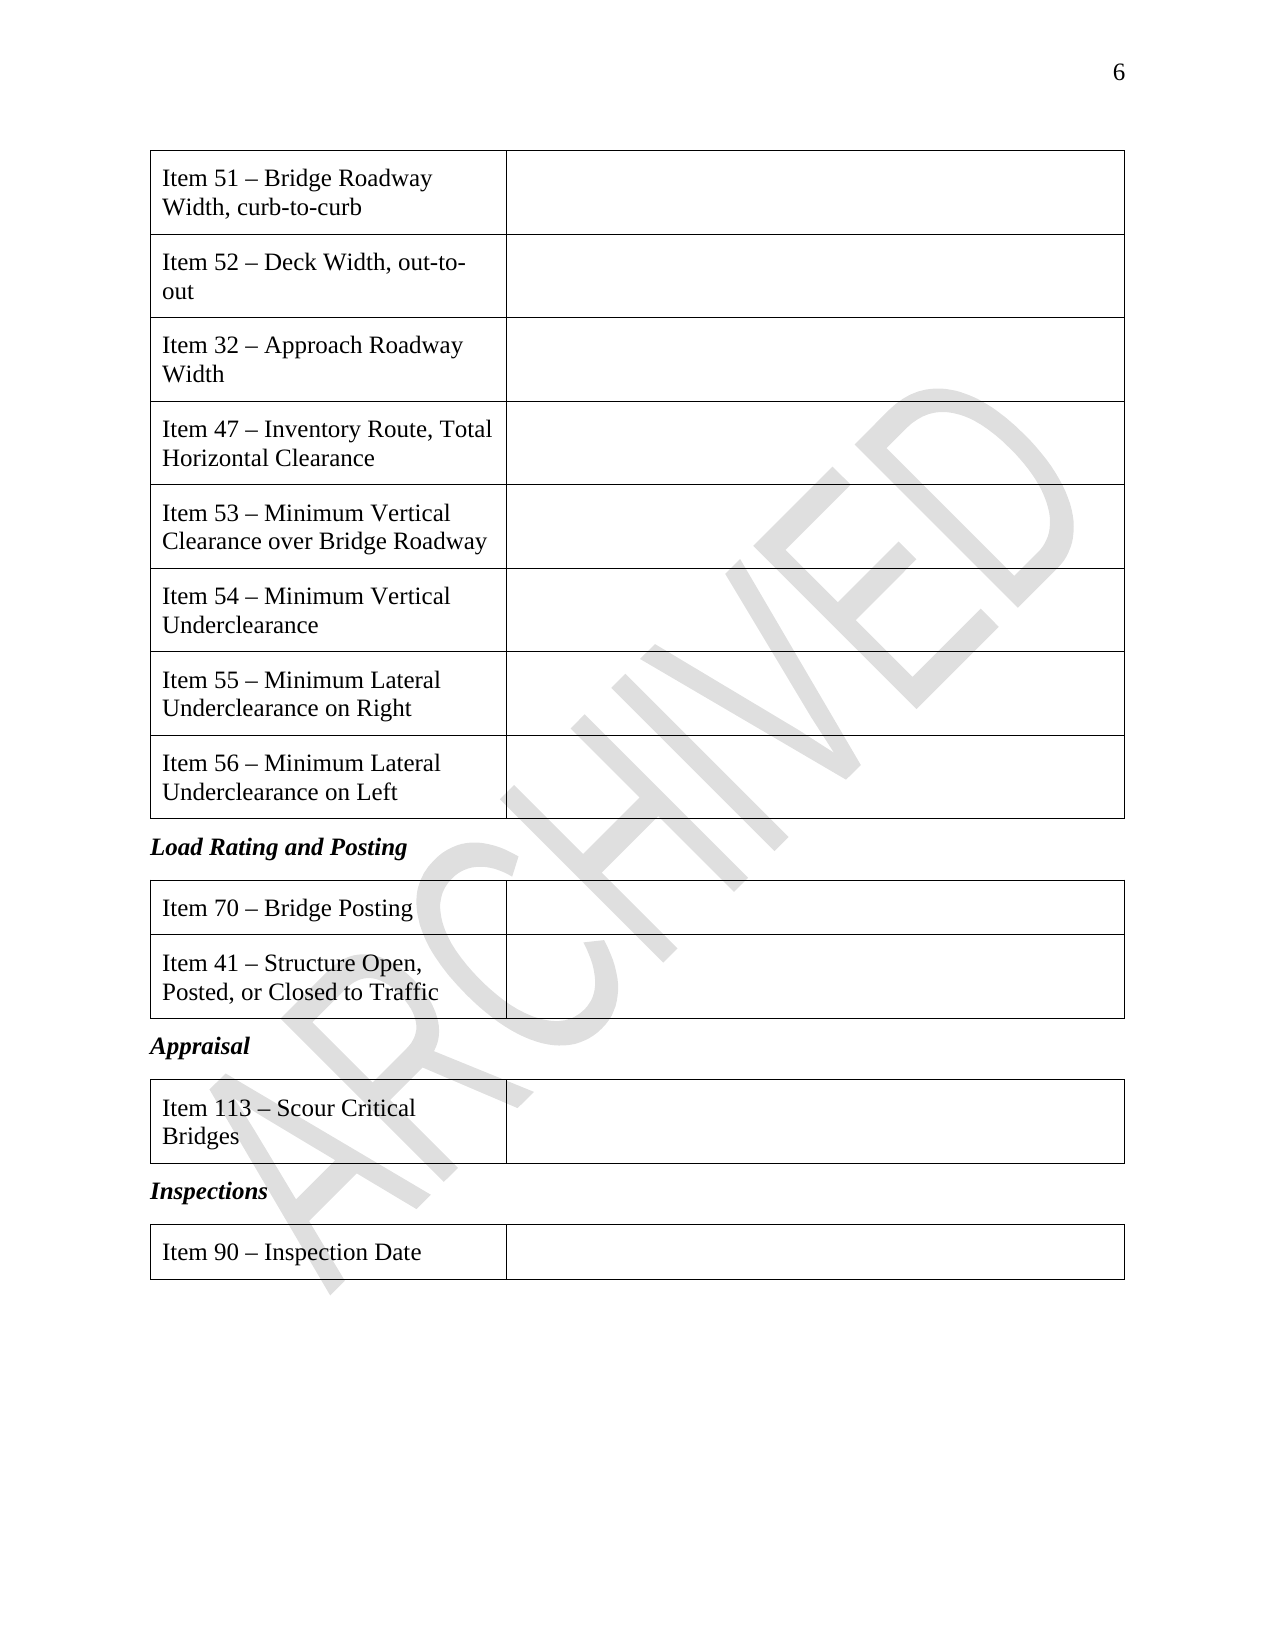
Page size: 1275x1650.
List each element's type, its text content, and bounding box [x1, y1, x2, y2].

table_cell Item 53 – Minimum Vertical Clearance over Bridge Roadway [151, 485, 506, 568]
table_cell [507, 235, 1124, 317]
table_cell Item 47 – Inventory Route, Total Horizontal Clearance [151, 402, 506, 484]
table_header Item 90 – Inspection Date [151, 1225, 506, 1279]
table_header [507, 1080, 1124, 1163]
table_cell [507, 318, 1124, 401]
table_cell [507, 569, 1124, 651]
table_cell [507, 935, 1124, 1018]
table_header Item 113 – Scour Critical Bridges [151, 1080, 506, 1163]
table_cell Item 41 – Structure Open, Posted, or Closed to Traffic [151, 935, 506, 1018]
table_cell [507, 402, 1124, 484]
table_cell [507, 736, 1124, 818]
subtitle Appraisal [150, 1031, 1125, 1060]
table_cell Item 55 – Minimum Lateral Underclearance on Right [151, 652, 506, 735]
table_cell [507, 652, 1124, 735]
table_header [507, 881, 1124, 934]
table_cell Item 52 – Deck Width, out-to-out [151, 235, 506, 317]
subtitle Load Rating and Posting [150, 832, 1125, 861]
table_cell [507, 151, 1124, 233]
table_cell [507, 485, 1124, 568]
table_cell Item 54 – Minimum Vertical Underclearance [151, 569, 506, 651]
subtitle Inspections [150, 1176, 1125, 1205]
table_cell Item 51 – Bridge Roadway Width, curb-to-curb [151, 151, 506, 233]
table_header [507, 1225, 1124, 1279]
table_header Item 70 – Bridge Posting [151, 881, 506, 934]
table_cell Item 56 – Minimum Lateral Underclearance on Left [151, 736, 506, 818]
table_cell Item 32 – Approach Roadway Width [151, 318, 506, 401]
